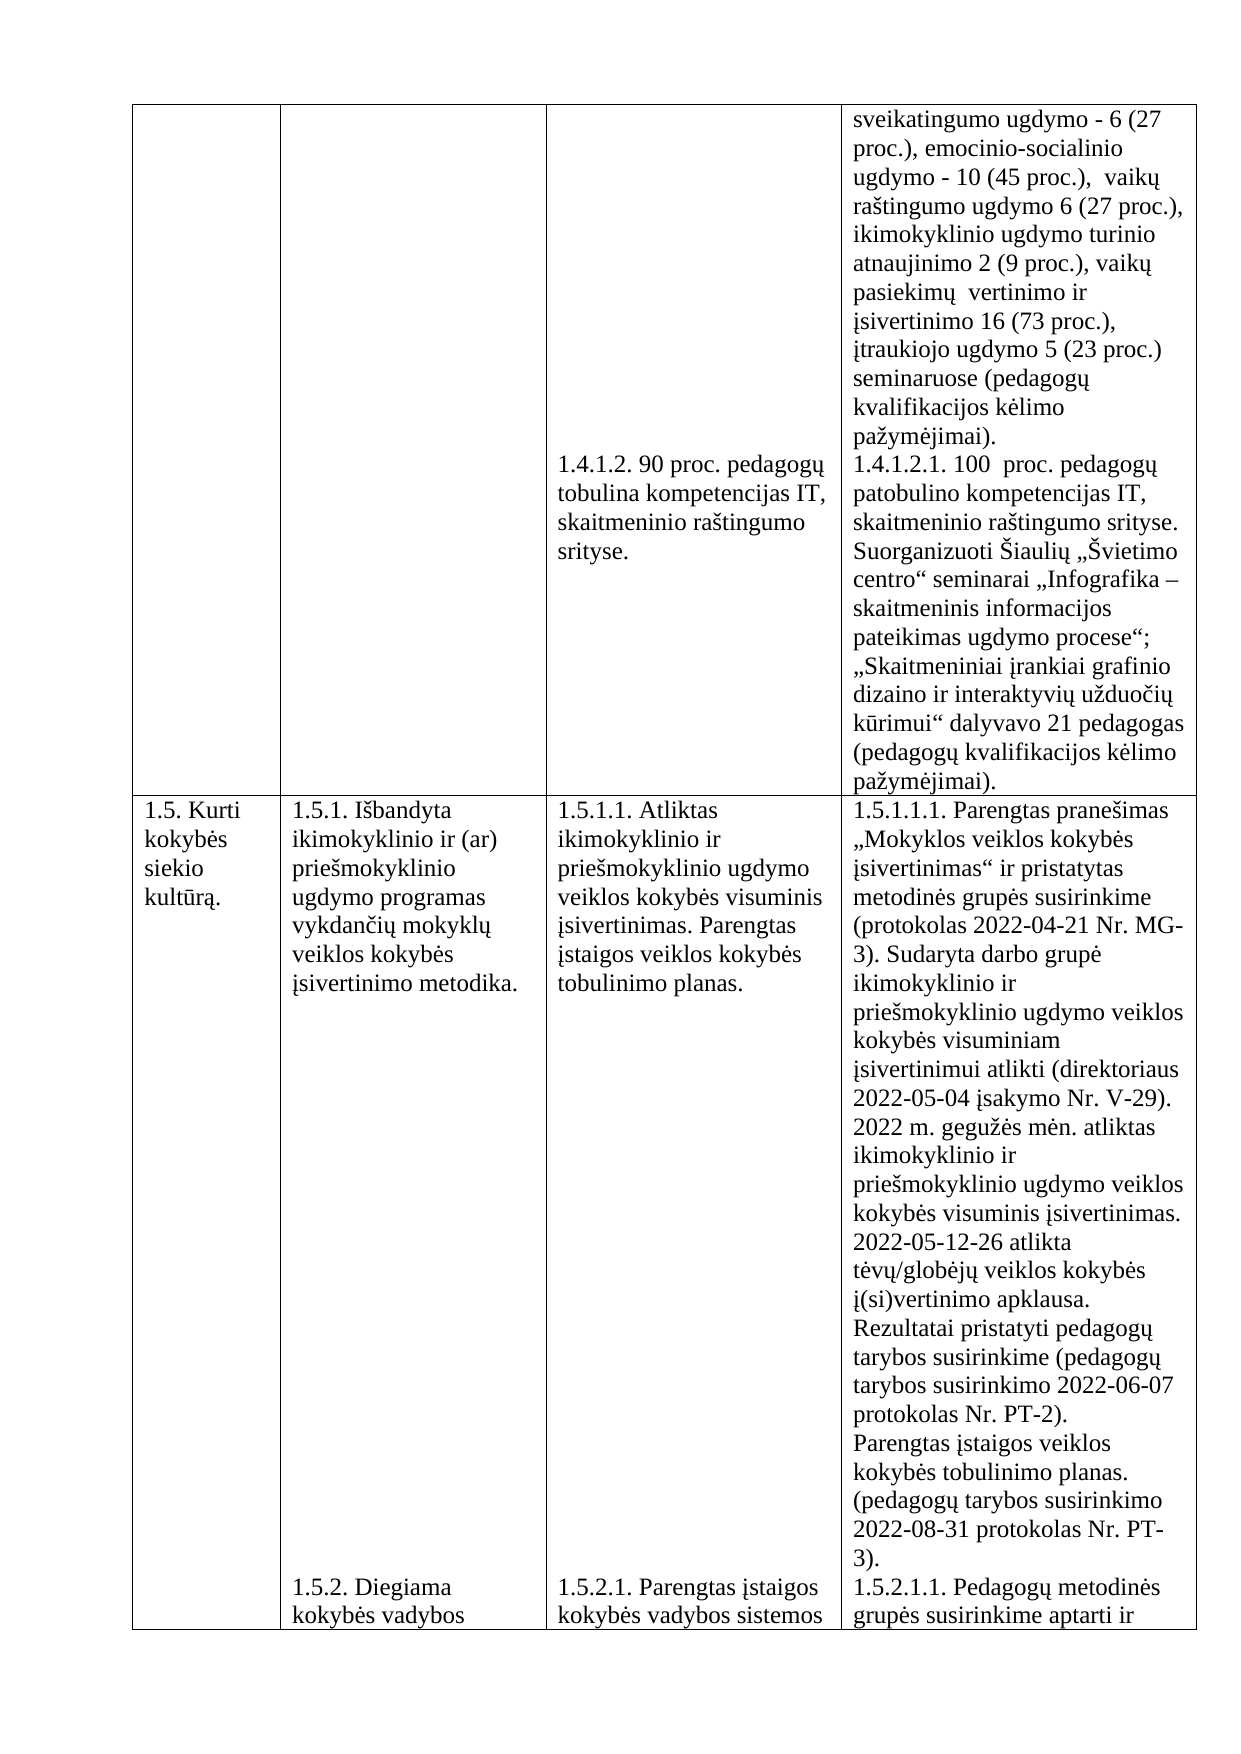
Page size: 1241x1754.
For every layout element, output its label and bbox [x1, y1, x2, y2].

table_cell [281, 796, 546, 1629]
table_cell [281, 105, 546, 794]
table_cell [842, 105, 1196, 794]
table_cell [133, 796, 280, 1629]
table_cell [547, 796, 841, 1629]
table_cell [842, 796, 1196, 1629]
table_cell [547, 105, 841, 794]
table_cell [133, 105, 280, 794]
